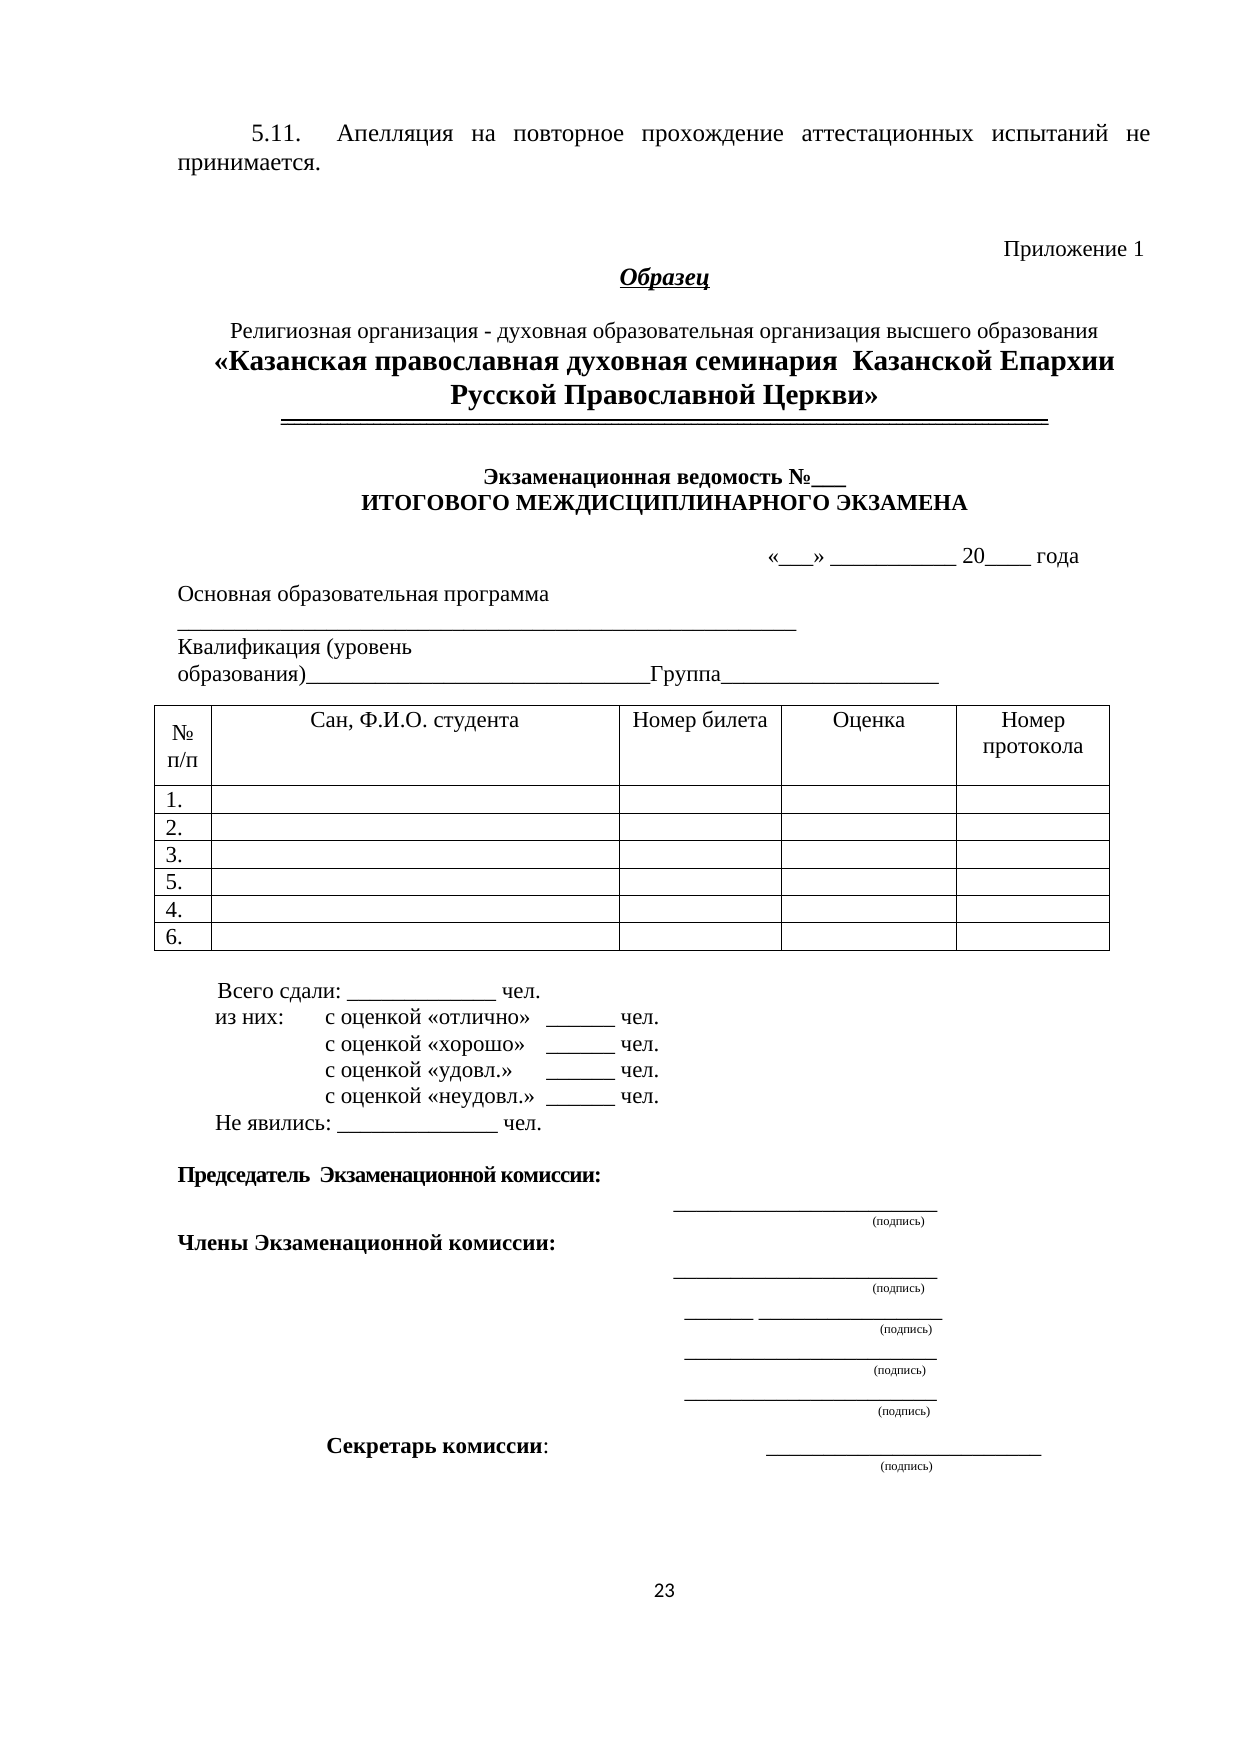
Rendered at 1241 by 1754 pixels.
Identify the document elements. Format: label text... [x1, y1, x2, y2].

table_cell [620, 923, 781, 949]
table_cell [957, 814, 1109, 840]
text Члены Экзаменационной комиссии: [177, 1228, 1152, 1255]
table_cell 4. [155, 896, 211, 922]
table_cell [212, 896, 619, 922]
text Религиозная организация - духовная образовательная организация высшего образования [177, 317, 1152, 343]
text Русской Православной Церкви» [177, 377, 1152, 410]
table_header Оценка [782, 706, 956, 785]
table_cell [782, 923, 956, 949]
table_cell [957, 869, 1109, 895]
text (подпись) [693, 1363, 1152, 1377]
table_cell [782, 841, 956, 867]
table_header Сан, Ф.И.О. студента [212, 706, 619, 785]
table_header Номер билета [620, 706, 781, 785]
table_header Номер протокола [957, 706, 1109, 785]
table_cell 3. [155, 841, 211, 867]
table_cell [957, 896, 1109, 922]
table_cell [212, 923, 619, 949]
text 5.11. Апелляция на повторное прохождение аттестационных испытаний не принимается. [177, 118, 1152, 176]
text Приложение 1 [177, 236, 1152, 262]
table_cell [782, 896, 956, 922]
text «Казанская православная духовная семинария Казанской Епархии [177, 343, 1152, 377]
table_cell [620, 841, 781, 867]
text с оценкой «неудовл.» ______ чел. [215, 1082, 1152, 1109]
text ______________________ [325, 1377, 1152, 1403]
text (подпись) [693, 1322, 1152, 1336]
text ____________________________________________________________________________________________________________________ [177, 410, 1152, 437]
table_cell [957, 841, 1109, 867]
text (подпись) [693, 1281, 1152, 1296]
table_cell [212, 869, 619, 895]
table_cell 5. [155, 869, 211, 895]
table_cell [782, 786, 956, 813]
text из них: с оценкой «отлично» ______ чел. [215, 1003, 1152, 1030]
text Председатель Экзаменационной комиссии: [177, 1161, 1152, 1188]
text ИТОГОВОГО МЕЖДИСЦИПЛИНАРНОГО ЭКЗАМЕНА [177, 489, 1152, 516]
text _______________________ [325, 1188, 1152, 1214]
text ______ ________________ [325, 1296, 1152, 1322]
text «___» ___________ 20____ года [177, 542, 1152, 568]
table_cell 1. [155, 786, 211, 813]
table_cell [957, 786, 1109, 813]
text (подпись) [693, 1403, 1152, 1418]
table_cell [212, 814, 619, 840]
text Квалификация (уровень образования)______________________________Группа___________________ [177, 633, 1152, 686]
text с оценкой «удовл.» ______ чел. [215, 1056, 1152, 1082]
table_header № п/п [155, 706, 211, 785]
text Экзаменационная ведомость №___ [177, 463, 1152, 489]
table_cell [212, 786, 619, 813]
table_cell [957, 923, 1109, 949]
table_cell 2. [155, 814, 211, 840]
text Образец [177, 262, 1152, 291]
text Всего сдали: _____________ чел. [177, 977, 1152, 1003]
table_cell [212, 841, 619, 867]
text _______________________ [325, 1255, 1152, 1281]
table_cell 6. [155, 923, 211, 949]
text (подпись) [693, 1214, 1152, 1228]
table_cell [620, 814, 781, 840]
table_cell [620, 896, 781, 922]
text Секретарь комиссии: ________________________ [177, 1432, 1152, 1458]
table_cell [620, 869, 781, 895]
table_cell [782, 814, 956, 840]
text Не явились: ______________ чел. [215, 1109, 1152, 1135]
text (подпись) [177, 1458, 1152, 1473]
text с оценкой «хорошо» ______ чел. [215, 1030, 1152, 1056]
text ______________________ [325, 1336, 1152, 1363]
text Основная образовательная программа ______________________________________________________ [177, 581, 1152, 633]
table_cell [782, 869, 956, 895]
table_cell [620, 786, 781, 813]
